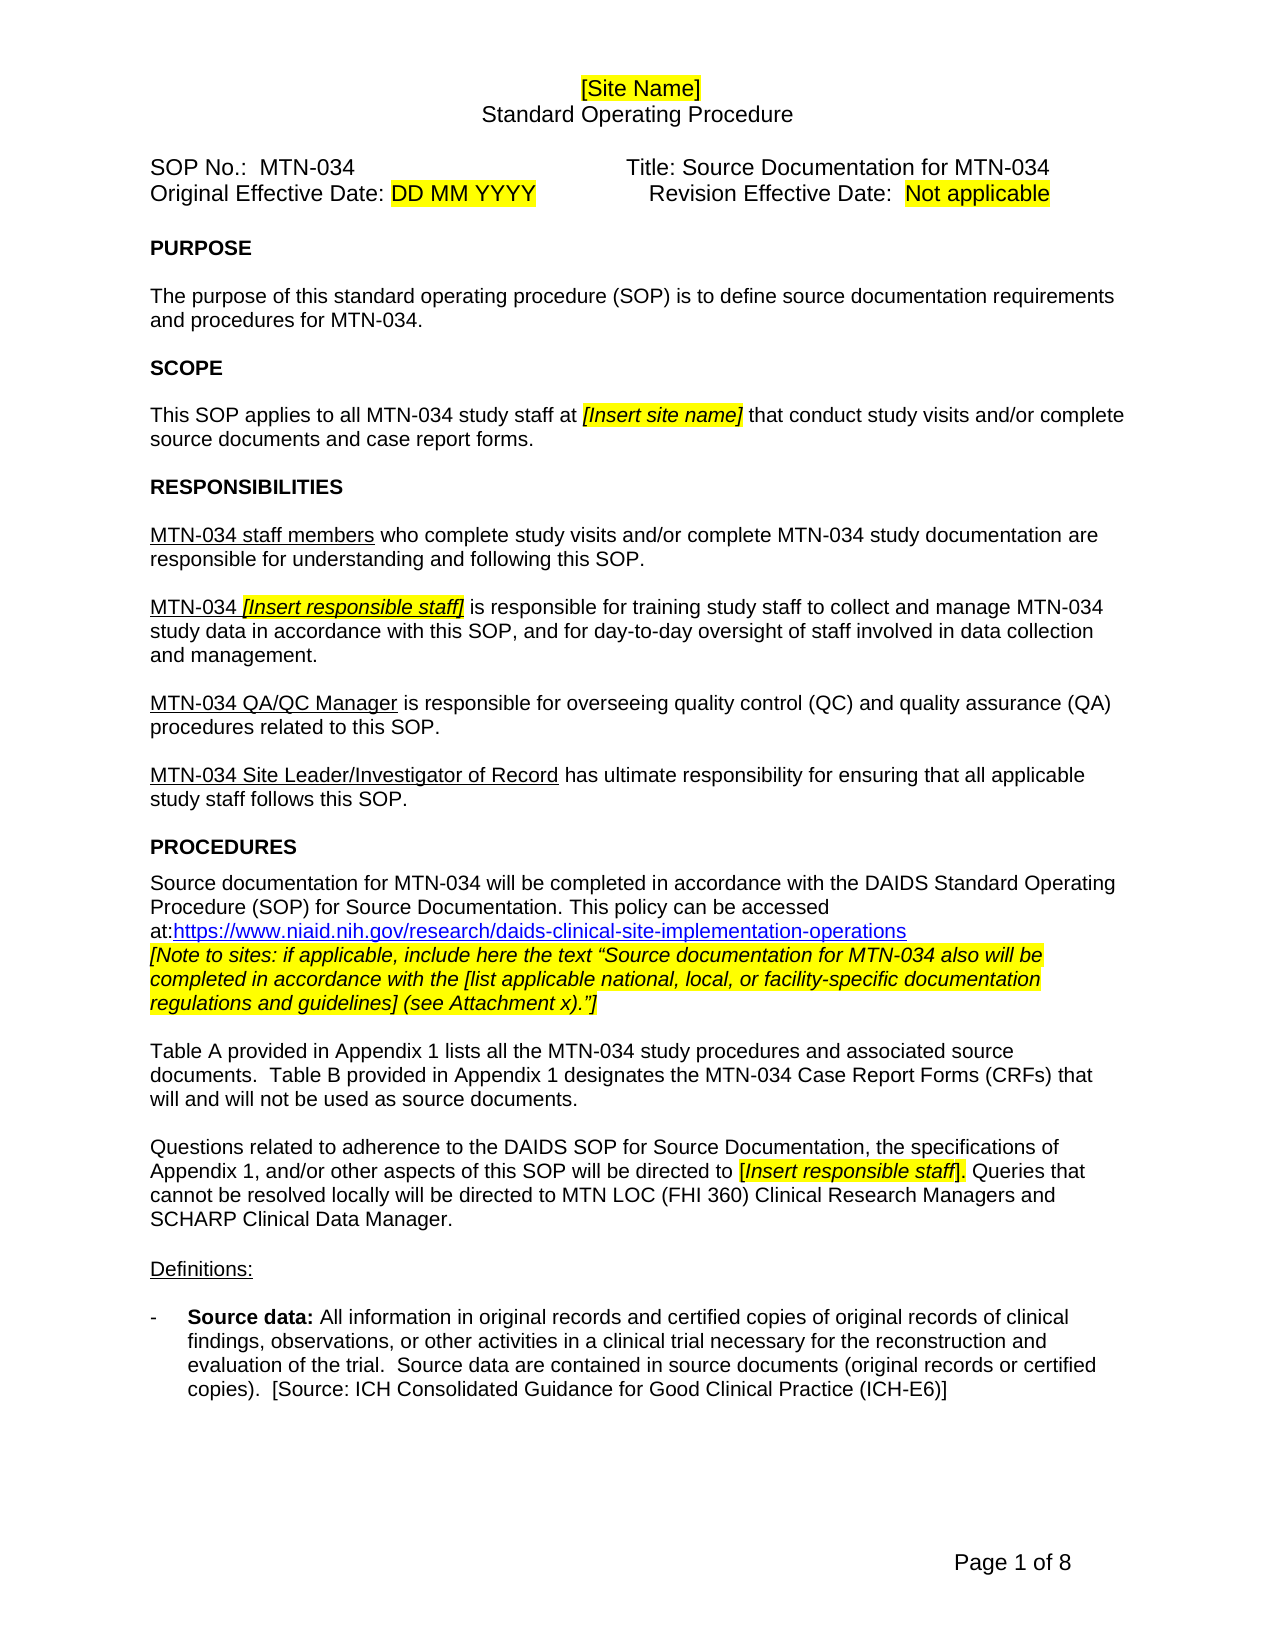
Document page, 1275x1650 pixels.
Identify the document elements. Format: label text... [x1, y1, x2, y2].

text MTN-034 QA/QC Manager is responsible for overseeing quality control (QC) and quality assurance (QA) procedures related to this SOP. [150, 691, 1125, 739]
subtitle Questions related to adherence to the DAIDS SOP for Source Documentation, the specifications of Appendix 1, and/or other aspects of this SOP will be directed to [Insert responsible staff]. Queries that cannot be resolved locally will be directed to MTN LOC (FHI 360) Clinical Research Managers and SCHARP Clinical Data Manager. [150, 1134, 1125, 1230]
subtitle PROCEDURES [150, 834, 1125, 858]
text RESPONSIBILITIES [150, 475, 1125, 499]
subtitle MTN-034 Site Leader/Investigator of Record has ultimate responsibility for ensuring that all applicable study staff follows this SOP. [150, 763, 1125, 811]
subtitle Table A provided in Appendix 1 lists all the MTN-034 study procedures and associated source documents. Table B provided in Appendix 1 designates the MTN-034 Case Report Forms (CRFs) that will and will not be used as source documents. [150, 1039, 1125, 1111]
subtitle Source documentation for MTN-034 will be completed in accordance with the DAIDS Standard Operating Procedure (SOP) for Source Documentation. This policy can be accessed at:https://www.niaid.nih.gov/research/daids-clinical-site-implementation-operations [150, 871, 1125, 943]
subtitle [Note to sites: if applicable, include here the text “Source documentation for MTN-034 also will be completed in accordance with the [list applicable national, local, or facility-specific documentation regulations and guidelines] (see Attachment x).”] [597, 943, 1125, 1015]
subtitle MTN-034 [Insert responsible staff] is responsible for training study staff to collect and manage MTN-034 study data in accordance with this SOP, and for day-to-day oversight of staff involved in data collection and management. [150, 595, 1125, 667]
text This SOP applies to all MTN-034 study staff at [Insert site name] that conduct study visits and/or complete source documents and case report forms. [150, 403, 1125, 451]
list Source data: All information in original records and certified copies of original records of clinical findings, observations, or other activities in a clinical trial necessary for the reconstruction and evaluation of the trial. Source data are contained in source documents (original records or certified copies). [Source: ICH Consolidated Guidance for Good Clinical Practice (ICH-E6)] [150, 1304, 1125, 1400]
subtitle The purpose of this standard operating procedure (SOP) is to define source documentation requirements and procedures for MTN-034. [150, 283, 1125, 331]
text SCOPE [150, 355, 1125, 379]
text PURPOSE [150, 236, 1125, 259]
subtitle Definitions: [150, 1257, 1125, 1281]
subtitle MTN-034 staff members who complete study visits and/or complete MTN-034 study documentation are responsible for understanding and following this SOP. [150, 523, 1125, 571]
